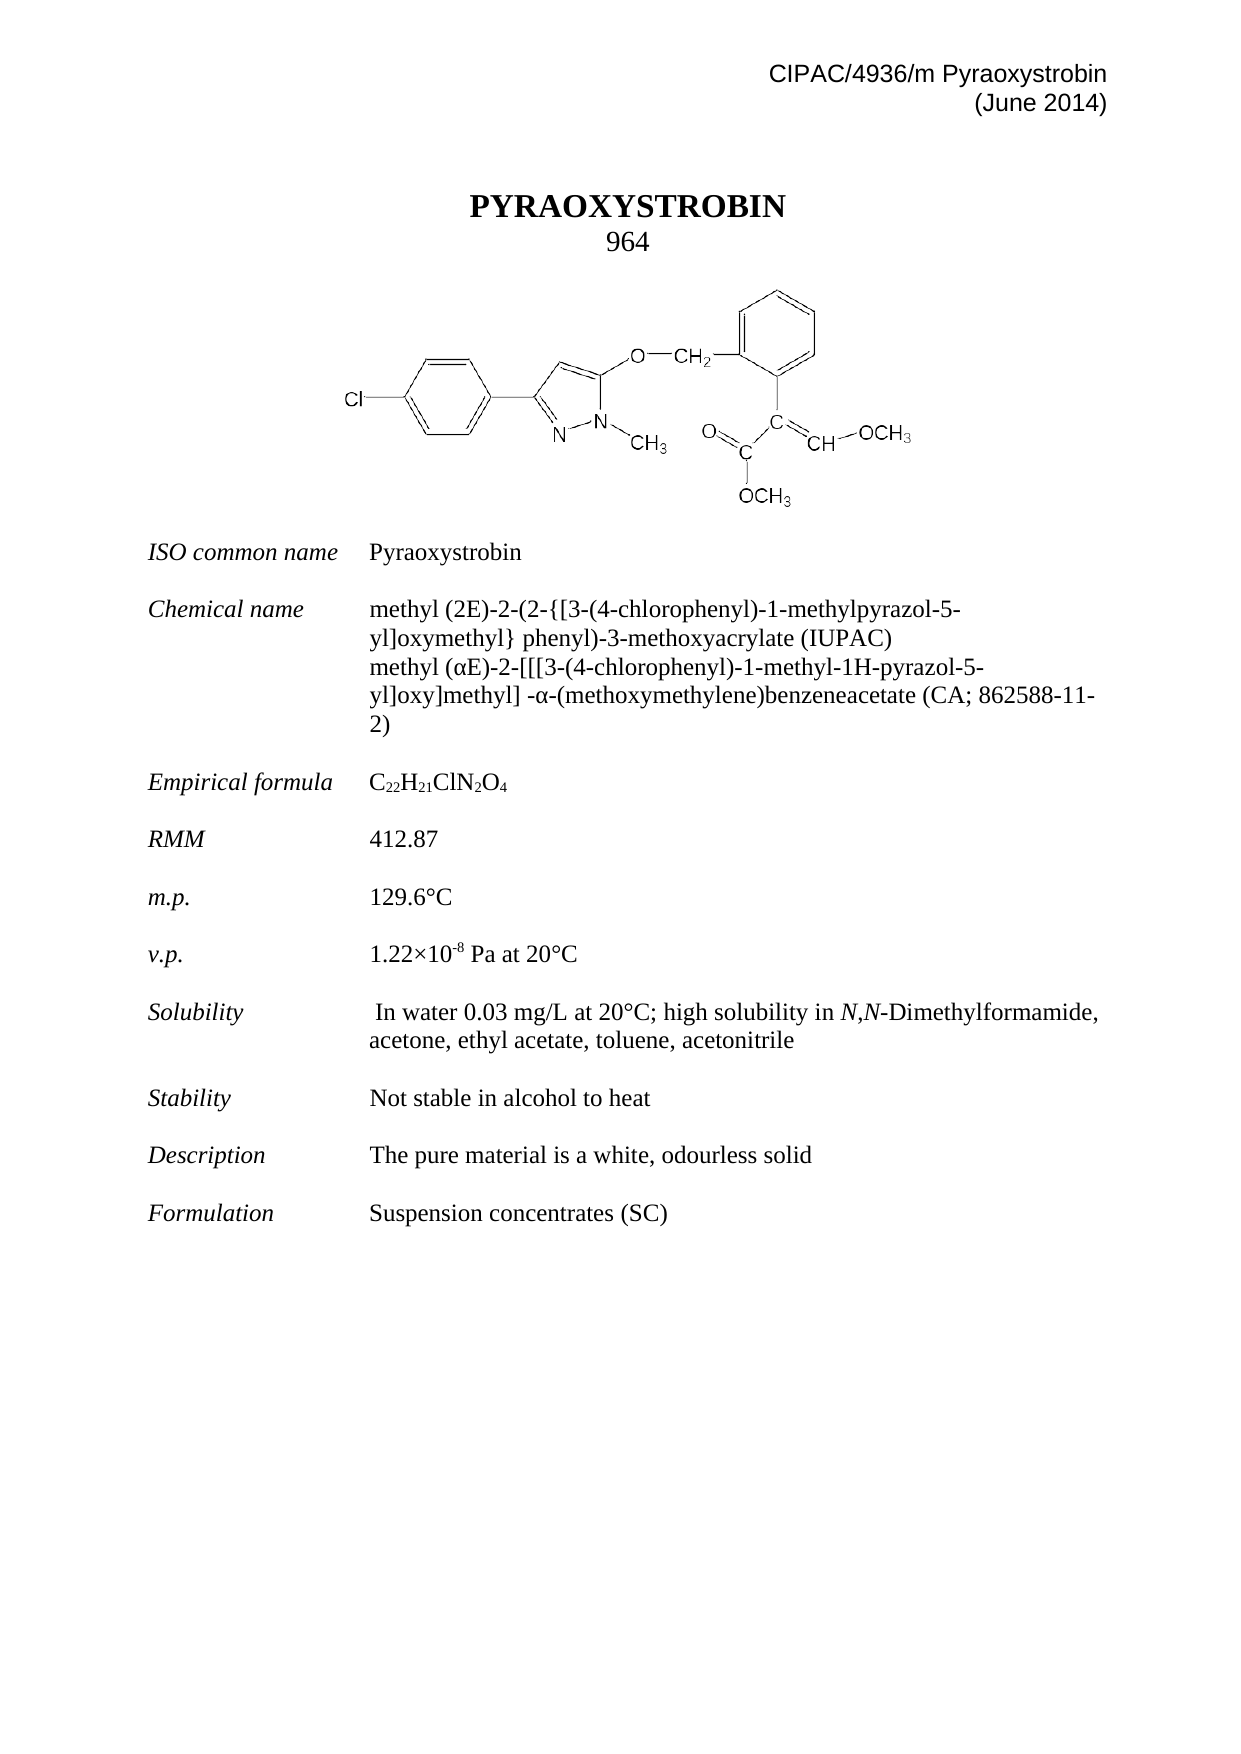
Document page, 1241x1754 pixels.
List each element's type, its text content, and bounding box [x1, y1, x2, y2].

text m.p. 129.6°C [148, 882, 1107, 911]
text RMM 412.87 [148, 824, 1107, 853]
subtitle PYRAOXYSTROBIN [148, 186, 1107, 224]
text Description The pure material is a white, odourless solid [148, 1141, 1107, 1169]
text v.p. 1.22×10-8 Pa at 20°C [148, 939, 1107, 968]
text Stability Not stable in alcohol to heat [148, 1083, 1107, 1112]
text methyl (αE)-2-[[[3-(4-chlorophenyl)-1-methyl-1H-pyrazol-5-yl]oxy]methyl] -α-(methoxymethylene)benzeneacetate (CA; 862588-11-2) [369, 652, 1107, 738]
text ISO common name Pyraoxystrobin [148, 537, 1107, 566]
text Empirical formula C22H21ClN2O4 [148, 767, 1107, 796]
text Solubility In water 0.03 mg/L at 20°C; high solubility in N,N-Dimethylformamide, acetone, ethyl acetate, toluene, acetonitrile [148, 997, 1107, 1054]
text 964 [148, 224, 1107, 258]
text Formulation Suspension concentrates (SC) [148, 1198, 1107, 1227]
text Chemical name methyl (2E)-2-(2-{[3-(4-chlorophenyl)-1-methylpyrazol-5-yl]oxymethyl} phenyl)-3-methoxyacrylate (IUPAC) [148, 594, 1107, 652]
